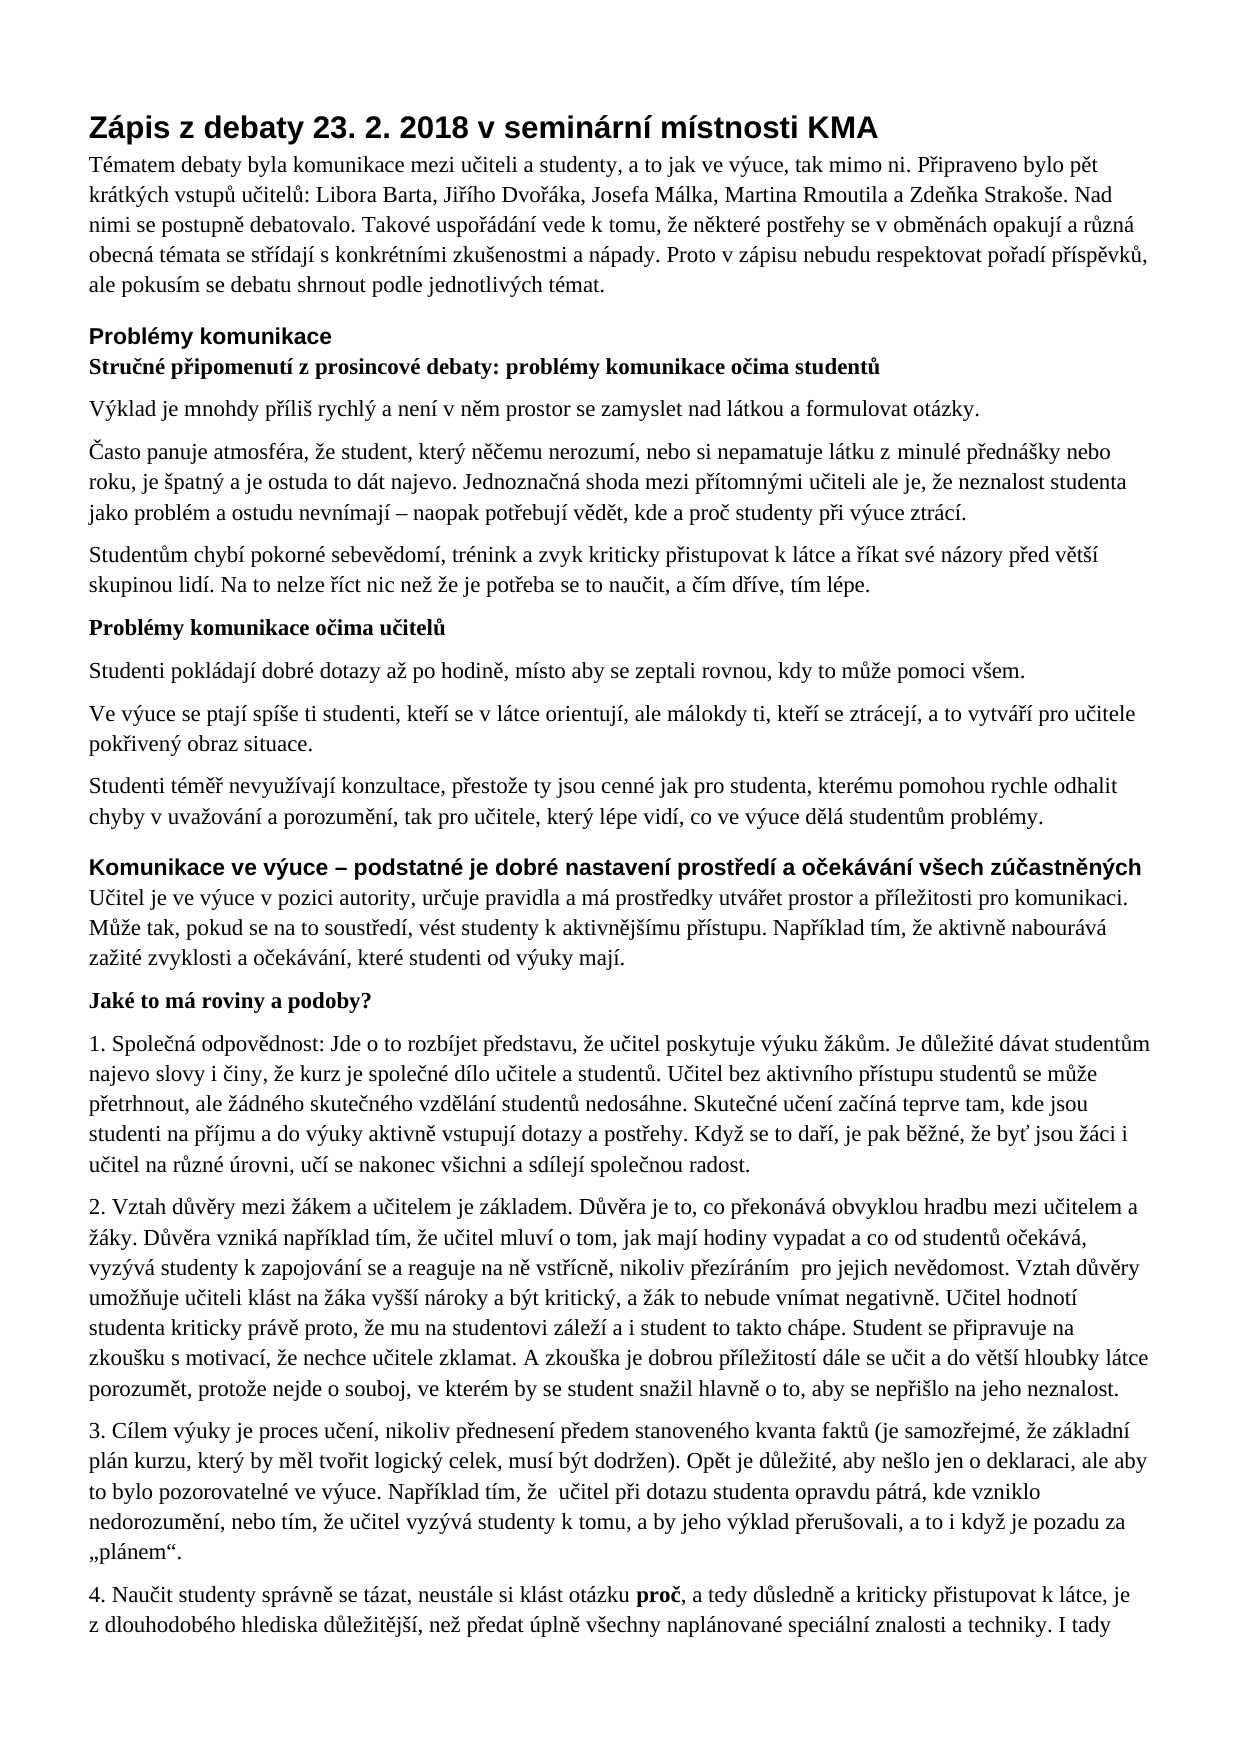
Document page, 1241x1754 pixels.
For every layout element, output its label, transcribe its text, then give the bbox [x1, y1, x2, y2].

text Často panuje atmosféra, že student, který něčemu nerozumí, nebo si nepamatuje látku z minulé přednášky nebo roku, je špatný a je ostuda to dát najevo. Jednoznačná shoda mezi přítomnými učiteli ale je, že neznalost studenta jako problém a ostudu nevnímají – naopak potřebují vědět, kde a proč studenty při výuce ztrácí. [89, 438, 1152, 525]
text Tématem debaty byla komunikace mezi učiteli a studenty, a to jak ve výuce, tak mimo ni. Připraveno bylo pět krátkých vstupů učitelů: Libora Barta, Jiřího Dvořáka, Josefa Málka, Martina Rmoutila a Zdeňka Strakoše. Nad nimi se postupně debatovalo. Takové uspořádání vede k tomu, že některé postřehy se v obměnách opakují a různá obecná témata se střídají s konkrétními zkušenostmi a nápady. Proto v zápisu nebudu respektovat pořadí příspěvků, ale pokusím se debatu shrnout podle jednotlivých témat. [89, 151, 1152, 298]
text Studentům chybí pokorné sebevědomí, trénink a zvyk kriticky přistupovat k látce a říkat své názory před větší skupinou lidí. Na to nelze říct nic než že je potřeba se to naučit, a čím dříve, tím lépe. [89, 541, 1152, 598]
subtitle Problémy komunikace [89, 323, 1152, 349]
text Problémy komunikace očima učitelů [89, 614, 1152, 641]
text Stručné připomenutí z prosincové debaty: problémy komunikace očima studentů [89, 353, 1152, 379]
text 2. Vztah důvěry mezi žákem a učitelem je základem. Důvěra je to, co překonává obvyklou hradbu mezi učitelem a žáky. Důvěra vzniká například tím, že učitel mluví o tom, jak mají hodiny vypadat a co od studentů očekává, vyzývá studenty k zapojování se a reaguje na ně vstřícně, nikoliv přezíráním pro jejich nevědomost. Vztah důvěry umožňuje učiteli klást na žáka vyšší nároky a být kritický, a žák to nebude vnímat negativně. Učitel hodnotí studenta kriticky právě proto, že mu na studentovi záleží a i student to takto chápe. Student se připravuje na zkoušku s motivací, že nechce učitele zklamat. A zkouška je dobrou příležitostí dále se učit a do větší hloubky látce porozumět, protože nejde o souboj, ve kterém by se student snažil hlavně o to, aby se nepřišlo na jeho neznalost. [89, 1193, 1152, 1401]
text 1. Společná odpovědnost: Jde o to rozbíjet představu, že učitel poskytuje výuku žákům. Je důležité dávat studentům najevo slovy i činy, že kurz je společné dílo učitele a studentů. Učitel bez aktivního přístupu studentů se může přetrhnout, ale žádného skutečného vzdělání studentů nedosáhne. Skutečné učení začíná teprve tam, kde jsou studenti na příjmu a do výuky aktivně vstupují dotazy a postřehy. Když se to daří, je pak běžné, že byť jsou žáci i učitel na různé úrovni, učí se nakonec všichni a sdílejí společnou radost. [89, 1030, 1152, 1177]
text Výklad je mnohdy příliš rychlý a není v něm prostor se zamyslet nad látkou a formulovat otázky. [89, 396, 1152, 422]
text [89, 1581, 1152, 1637]
text Studenti téměř nevyužívají konzultace, přestože ty jsou cenné jak pro studenta, kterému pomohou rychle odhalit chyby v uvažování a porozumění, tak pro učitele, který lépe vidí, co ve výuce dělá studentům problémy. [89, 773, 1152, 829]
subtitle Komunikace ve výuce – podstatné je dobré nastavení prostředí a očekávání všech zúčastněných [89, 854, 1152, 880]
text Studenti pokládají dobré dotazy až po hodině, místo aby se zeptali rovnou, kdy to může pomoci všem. [89, 657, 1152, 683]
subtitle Zápis z debaty 23. 2. 2018 v seminární místnosti KMA [89, 109, 1152, 145]
text 3. Cílem výuky je proces učení, nikoliv přednesení předem stanoveného kvanta faktů (je samozřejmé, že základní plán kurzu, který by měl tvořit logický celek, musí být dodržen). Opět je důležité, aby nešlo jen o deklaraci, ale aby to bylo pozorovatelné ve výuce. Například tím, že učitel při dotazu studenta opravdu pátrá, kde vzniklo nedorozumění, nebo tím, že učitel vyzývá studenty k tomu, a by jeho výklad přerušovali, a to i když je pozadu za „plánem“. [89, 1417, 1152, 1564]
text Jaké to má roviny a podoby? [89, 987, 1152, 1013]
text Ve výuce se ptají spíše ti studenti, kteří se v látce orientují, ale málokdy ti, kteří se ztrácejí, a to vytváří pro učitele pokřivený obraz situace. [89, 700, 1152, 756]
text Učitel je ve výuce v pozici autority, určuje pravidla a má prostředky utvářet prostor a příležitosti pro komunikaci. Může tak, pokud se na to soustředí, vést studenty k aktivnějšímu přístupu. Například tím, že aktivně nabourává zažité zvyklosti a očekávání, které studenti od výuky mají. [89, 884, 1152, 971]
